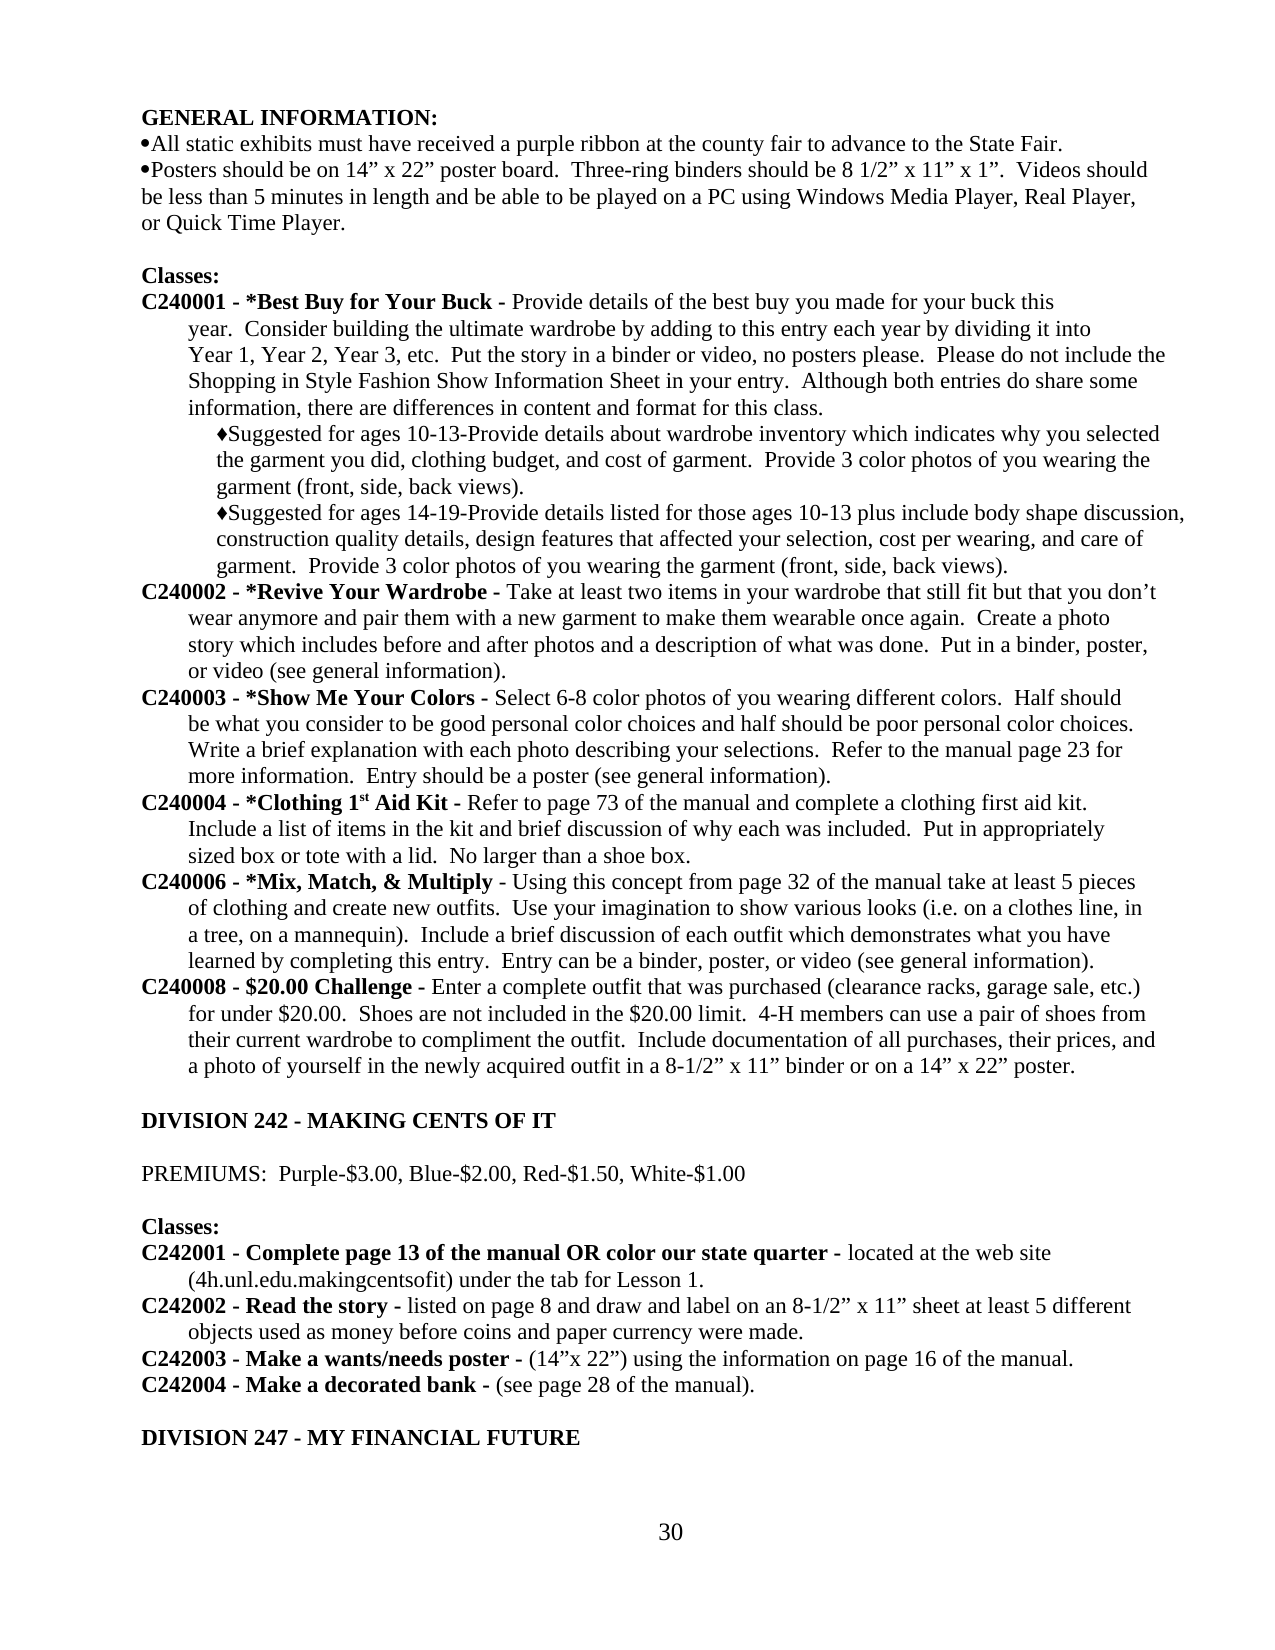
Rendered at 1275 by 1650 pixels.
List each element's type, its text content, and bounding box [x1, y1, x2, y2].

text C242002 - Read the story - listed on page 8 and draw and label on an 8-1/2” x 11” sheet at least 5 different [141, 1292, 1200, 1318]
text or Quick Time Player. [141, 209, 1200, 236]
text garment. Provide 3 color photos of you wearing the garment (front, side, back views). [141, 552, 1200, 578]
text for under $20.00. Shoes are not included in the $20.00 limit. 4-H members can use a pair of shoes from [141, 1000, 1200, 1026]
text Posters should be on 14” x 22” poster board. Three-ring binders should be 8 1/2” x 11” x 1”. Videos should [141, 156, 1200, 183]
text garment (front, side, back views). [141, 473, 1200, 499]
subtitle DIVISION 247 - MY FINANCIAL FUTURE [141, 1424, 1200, 1450]
text ♦Suggested for ages 10-13-Provide details about wardrobe inventory which indicates why you selected [141, 420, 1200, 446]
text C240008 - $20.00 Challenge - Enter a complete outfit that was purchased (clearance racks, garage sale, etc.) [141, 973, 1200, 1000]
text story which includes before and after photos and a description of what was done. Put in a binder, poster, [141, 631, 1200, 657]
text ♦Suggested for ages 14-19-Provide details listed for those ages 10-13 plus include body shape discussion, [141, 499, 1200, 525]
text sized box or tote with a lid. No larger than a shoe box. [141, 842, 1200, 868]
text C240001 - *Best Buy for Your Buck - Provide details of the best buy you made for your buck this [141, 288, 1200, 314]
text of clothing and create new outfits. Use your imagination to show various looks (i.e. on a clothes line, in [141, 894, 1200, 921]
text year. Consider building the ultimate wardrobe by adding to this entry each year by dividing it into [188, 314, 1200, 341]
text more information. Entry should be a poster (see general information). [141, 763, 1200, 789]
text (4h.unl.edu.makingcentsofit) under the tab for Lesson 1. [141, 1266, 1200, 1292]
text be what you consider to be good personal color choices and half should be poor personal color choices. [141, 710, 1200, 736]
text DIVISION 242 - MAKING CENTS OF IT [141, 1108, 1200, 1134]
text the garment you did, clothing budget, and cost of garment. Provide 3 color photos of you wearing the [141, 446, 1200, 473]
text or video (see general information). [141, 657, 1200, 683]
text Classes: [141, 1213, 1200, 1239]
text All static exhibits must have received a purple ribbon at the county fair to advance to the State Fair. [141, 130, 1200, 156]
text C240006 - *Mix, Match, & Multiply - Using this concept from page 32 of the manual take at least 5 pieces [141, 868, 1200, 894]
text objects used as money before coins and paper currency were made. [141, 1318, 1200, 1345]
text a tree, on a mannequin). Include a brief discussion of each outfit which demonstrates what you have [141, 921, 1200, 947]
text Year 1, Year 2, Year 3, etc. Put the story in a binder or video, no posters please. Please do not include the Shopping in Style Fashion Show Information Sheet in your entry. Although both entries do share some information, there are differences in content and format for this class. [188, 341, 1200, 420]
text C240002 - *Revive Your Wardrobe - Take at least two items in your wardrobe that still fit but that you don’t [141, 578, 1200, 604]
text C240003 - *Show Me Your Colors - Select 6-8 color photos of you wearing different colors. Half should [141, 683, 1200, 710]
text C242004 - Make a decorated bank - (see page 28 of the manual). [141, 1371, 1200, 1397]
text C242001 - Complete page 13 of the manual OR color our state quarter - located at the web site [141, 1239, 1200, 1266]
text Classes: [141, 262, 1200, 288]
text their current wardrobe to compliment the outfit. Include documentation of all purchases, their prices, and [141, 1026, 1200, 1052]
text a photo of yourself in the newly acquired outfit in a 8-1/2” x 11” binder or on a 14” x 22” poster. [141, 1052, 1200, 1079]
text C242003 - Make a wants/needs poster - (14”x 22”) using the information on page 16 of the manual. [141, 1345, 1200, 1371]
text PREMIUMS: Purple-$3.00, Blue-$2.00, Red-$1.50, White-$1.00 [141, 1160, 1200, 1187]
text construction quality details, design features that affected your selection, cost per wearing, and care of [141, 525, 1200, 552]
text GENERAL INFORMATION: [141, 104, 1200, 130]
text Write a brief explanation with each photo describing your selections. Refer to the manual page 23 for [141, 736, 1200, 763]
text wear anymore and pair them with a new garment to make them wearable once again. Create a photo [141, 604, 1200, 631]
text Include a list of items in the kit and brief discussion of why each was included. Put in appropriately [141, 815, 1200, 842]
text be less than 5 minutes in length and be able to be played on a PC using Windows Media Player, Real Player, [141, 183, 1200, 209]
text learned by completing this entry. Entry can be a binder, poster, or video (see general information). [141, 947, 1200, 973]
text C240004 - *Clothing 1st Aid Kit - Refer to page 73 of the manual and complete a clothing first aid kit. [141, 789, 1200, 815]
